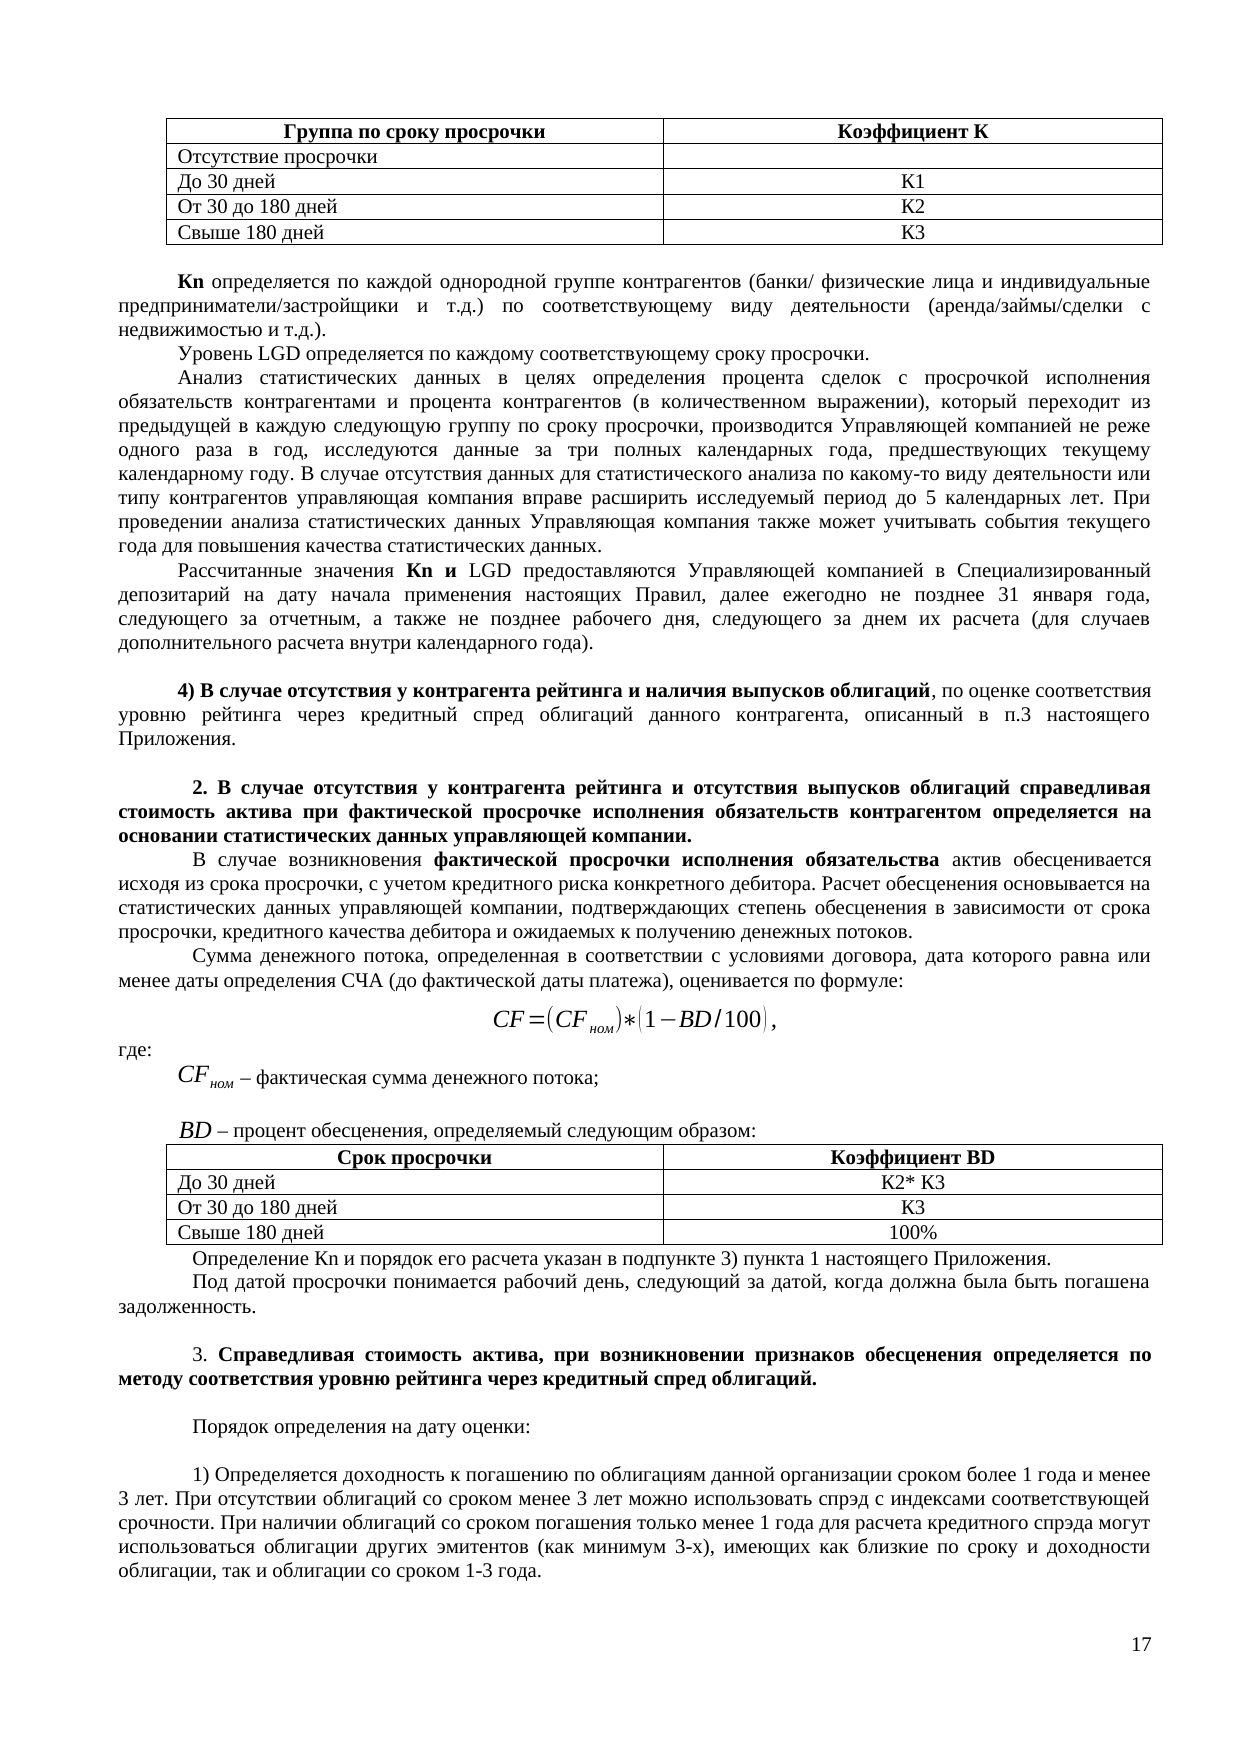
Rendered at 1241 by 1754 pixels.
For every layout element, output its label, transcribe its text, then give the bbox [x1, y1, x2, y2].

list 2. В случае отсутствия у контрагента рейтинга и отсутствия выпусков облигаций справедливая стоимость актива при фактической просрочке исполнения обязательств контрагентом определяется на основании статистических данных управляющей компании. [118, 775, 1152, 847]
text Кn определяется по каждой однородной группе контрагентов (банки/ физические лица и индивидуальные предприниматели/застройщики и т.д.) по соответствующему виду деятельности (аренда/займы/сделки с недвижимостью и т.д.). [118, 269, 1152, 341]
table_header Группа по сроку просрочки [167, 119, 663, 143]
text 3. Справедливая стоимость актива, при возникновении признаков обесценения определяется по методу соответствия уровню рейтинга через кредитный спред облигаций. [118, 1342, 1152, 1390]
text – фактическая сумма денежного потока; [177, 1061, 1152, 1092]
table_header Коэффициент BD [664, 1145, 1162, 1169]
table_cell От 30 до 180 дней [167, 195, 663, 218]
table_cell К1 [664, 169, 1162, 193]
table_cell К2 [664, 195, 1162, 218]
table_cell Свыше 180 дней [167, 220, 663, 244]
text Рассчитанные значения Кn и LGD предоставляются Управляющей компанией в Специализированный депозитарий на дату начала применения настоящих Правил, далее ежегодно не позднее 31 января года, следующего за отчетным, а также не позднее рабочего дня, следующего за днем их расчета (для случаев дополнительного расчета внутри календарного года). [118, 557, 1152, 654]
table_cell От 30 до 180 дней [167, 1195, 663, 1219]
table_cell К2* К3 [664, 1170, 1162, 1194]
table_cell К3 [664, 1195, 1162, 1219]
table_cell До 30 дней [167, 169, 663, 193]
list 1) Определяется доходность к погашению по облигациям данной организации сроком более 1 года и менее 3 лет. При отсутствии облигаций со сроком менее 3 лет можно использовать спрэд с индексами соответствующей срочности. При наличии облигаций со сроком погашения только менее 1 года для расчета кредитного спрэда могут использоваться облигации других эмитентов (как минимум 3-х), имеющих как близкие по сроку и доходности облигации, так и облигации со сроком 1-3 года. [118, 1462, 1152, 1582]
table_cell Отсутствие просрочки [167, 144, 663, 168]
text Анализ статистических данных в целях определения процента сделок с просрочкой исполнения обязательств контрагентами и процента контрагентов (в количественном выражении), который переходит из предыдущей в каждую следующую группу по сроку просрочки, производится Управляющей компанией не реже одного раза в год, исследуются данные за три полных календарных года, предшествующих текущему календарному году. В случае отсутствия данных для статистического анализа по какому-то виду деятельности или типу контрагентов управляющая компания вправе расширить исследуемый период до 5 календарных лет. При проведении анализа статистических данных Управляющая компания также может учитывать события текущего года для повышения качества статистических данных. [118, 365, 1152, 557]
text Сумма денежного потока, определенная в соответствии с условиями договора, дата которого равна или менее даты определения СЧА (до фактической даты платежа), оценивается по формуле: [118, 943, 1152, 992]
text Порядок определения на дату оценки: [118, 1414, 1152, 1438]
text – процент обесценения, определяемый следующим образом: [177, 1116, 1152, 1144]
text где: [118, 1037, 1152, 1061]
text 4) В случае отсутствия у контрагента рейтинга и наличия выпусков облигаций, по оценке соответствия уровню рейтинга через кредитный спред облигаций данного контрагента, описанный в п.3 настоящего Приложения. [118, 678, 1152, 750]
table_cell К3 [664, 220, 1162, 244]
table_cell 100% [664, 1220, 1162, 1244]
text Под датой просрочки понимается рабочий день, следующий за датой, когда должна была быть погашена задолженность. [118, 1269, 1152, 1318]
text В случае возникновения фактической просрочки исполнения обязательства актив обесценивается исходя из срока просрочки, с учетом кредитного риска конкретного дебитора. Расчет обесценения основывается на статистических данных управляющей компании, подтверждающих степень обесценения в зависимости от срока просрочки, кредитного качества дебитора и ожидаемых к получению денежных потоков. [118, 847, 1152, 943]
table_header Коэффициент К [664, 119, 1162, 143]
text Определение Кn и порядок его расчета указан в подпункте 3) пункта 1 настоящего Приложения. [118, 1245, 1152, 1269]
table_cell Свыше 180 дней [167, 1220, 663, 1244]
text Уровень LGD определяется по каждому соответствующему сроку просрочки. [118, 341, 1152, 365]
table_cell [664, 144, 1162, 168]
table_header Срок просрочки [167, 1145, 663, 1169]
table_cell До 30 дней [167, 1170, 663, 1194]
